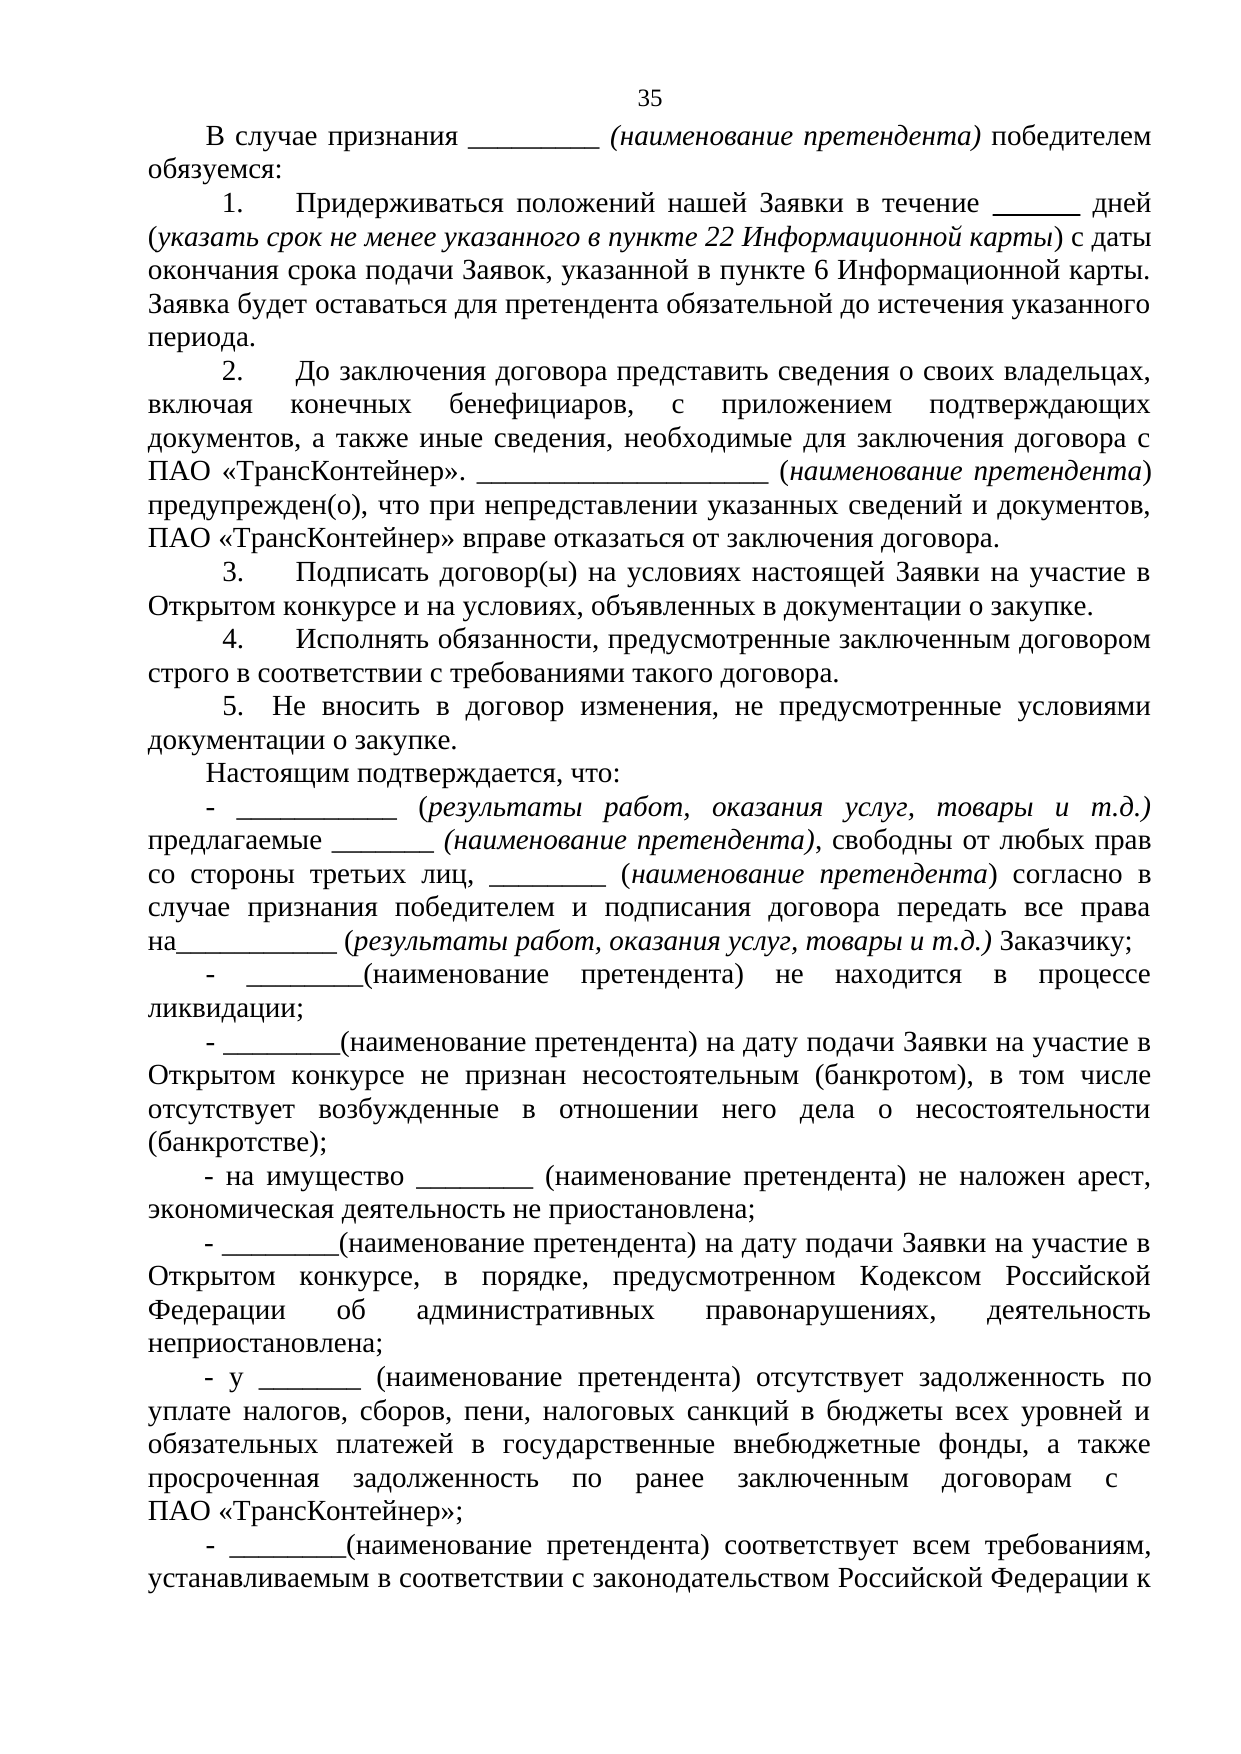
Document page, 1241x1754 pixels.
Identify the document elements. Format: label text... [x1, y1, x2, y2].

text - ________(наименование претендента) на дату подачи Заявки на участие в Открытом конкурсе не признан несостоятельным (банкротом), в том числе отсутствует возбужденные в отношении него дела о несостоятельности (банкротстве); [148, 1024, 1152, 1158]
text В случае признания _________ (наименование претендента) победителем обязуемся: [148, 118, 1152, 185]
list Исполнять обязанности, предусмотренные заключенным договором строго в соответствии с требованиями такого договора. [148, 621, 1152, 688]
list Подписать договор(ы) на условиях настоящей Заявки на участие в Открытом конкурсе и на условиях, объявленных в документации о закупке. [148, 554, 1152, 621]
text - ________(наименование претендента) на дату подачи Заявки на участие в Открытом конкурсе, в порядке, предусмотренном Кодексом Российской Федерации об административных правонарушениях, деятельность неприостановлена; [148, 1225, 1152, 1359]
list Придерживаться положений нашей Заявки в течение ______ дней (указать срок не менее указанного в пункте 22 Информационной карты) с даты окончания срока подачи Заявок, указанной в пункте 6 Информационной карты. Заявка будет оставаться для претендента обязательной до истечения указанного периода. [148, 185, 1152, 353]
text - ________(наименование претендента) не находится в процессе ликвидации; [148, 957, 1152, 1024]
list Не вносить в договор изменения, не предусмотренные условиями документации о закупке. [148, 688, 1152, 755]
text Настоящим подтверждается, что: [148, 755, 1152, 789]
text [148, 1527, 1152, 1594]
text - на имущество ________ (наименование претендента) не наложен арест, экономическая деятельность не приостановлена; [148, 1158, 1152, 1225]
text - ___________ (результаты работ, оказания услуг, товары и т.д.) предлагаемые _______ (наименование претендента), свободны от любых прав со стороны третьих лиц, ________ (наименование претендента) согласно в случае признания победителем и подписания договора передать все права на___________ (результаты работ, оказания услуг, товары и т.д.) Заказчику; [148, 789, 1152, 957]
list До заключения договора представить сведения о своих владельцах, включая конечных бенефициаров, с приложением подтверждающих документов, а также иные сведения, необходимые для заключения договора с ПАО «ТрансКонтейнер». ____________________ (наименование претендента) предупрежден(о), что при непредставлении указанных сведений и документов, ПАО «ТрансКонтейнер» вправе отказаться от заключения договора. [148, 353, 1152, 554]
text - у _______ (наименование претендента) отсутствует задолженность по уплате налогов, сборов, пени, налоговых санкций в бюджеты всех уровней и обязательных платежей в государственные внебюджетные фонды, а также просроченная задолженность по ранее заключенным договорам с ПАО «ТрансКонтейнер»; [148, 1359, 1152, 1527]
